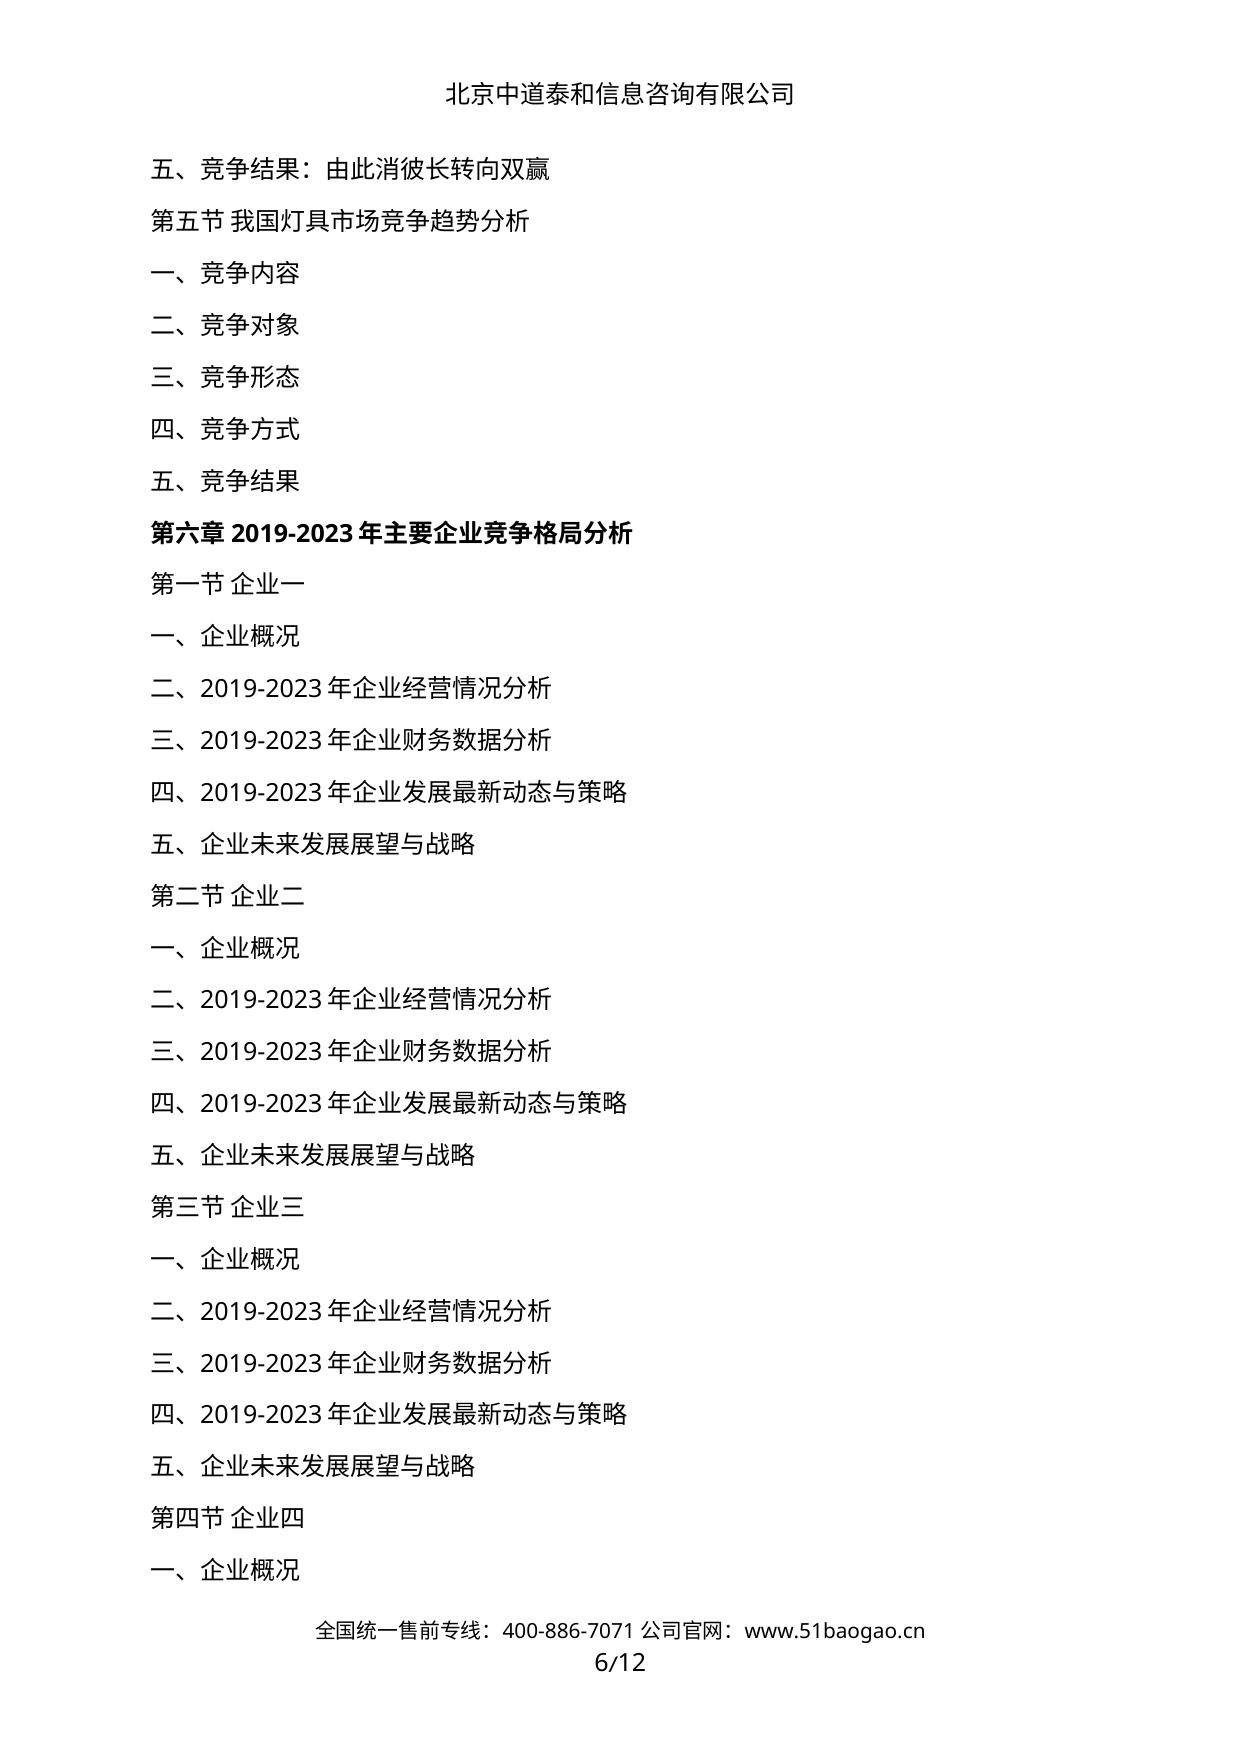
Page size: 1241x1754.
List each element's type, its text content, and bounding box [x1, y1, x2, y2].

text 二、2019-2023年企业经营情况分析 [150, 1291, 1090, 1327]
text 一、企业概况 [150, 617, 1090, 653]
text 五、竞争结果 [150, 461, 1090, 497]
text 三、2019-2023年企业财务数据分析 [150, 1343, 1090, 1379]
text 二、2019-2023年企业经营情况分析 [150, 669, 1090, 705]
text 三、2019-2023年企业财务数据分析 [150, 721, 1090, 757]
text 五、竞争结果：由此消彼长转向双赢 [150, 150, 1090, 186]
text 二、2019-2023年企业经营情况分析 [150, 980, 1090, 1016]
text 一、竞争内容 [150, 254, 1090, 290]
text 第六章 2019-2023年主要企业竞争格局分析 [150, 513, 1090, 549]
text 第五节 我国灯具市场竞争趋势分析 [150, 202, 1090, 238]
text 三、竞争形态 [150, 357, 1090, 394]
text 四、竞争方式 [150, 409, 1090, 446]
text 五、企业未来发展展望与战略 [150, 1136, 1090, 1172]
text 第四节 企业四 [150, 1499, 1090, 1535]
text 一、企业概况 [150, 1551, 1090, 1587]
text 四、2019-2023年企业发展最新动态与策略 [150, 772, 1090, 809]
text 四、2019-2023年企业发展最新动态与策略 [150, 1395, 1090, 1431]
text 一、企业概况 [150, 928, 1090, 964]
text 第三节 企业三 [150, 1187, 1090, 1224]
text 第二节 企业二 [150, 876, 1090, 912]
text 一、企业概况 [150, 1239, 1090, 1276]
text 第一节 企业一 [150, 565, 1090, 601]
text 三、2019-2023年企业财务数据分析 [150, 1032, 1090, 1068]
text 五、企业未来发展展望与战略 [150, 824, 1090, 861]
text 二、竞争对象 [150, 306, 1090, 342]
text 四、2019-2023年企业发展最新动态与策略 [150, 1084, 1090, 1120]
text 五、企业未来发展展望与战略 [150, 1447, 1090, 1483]
